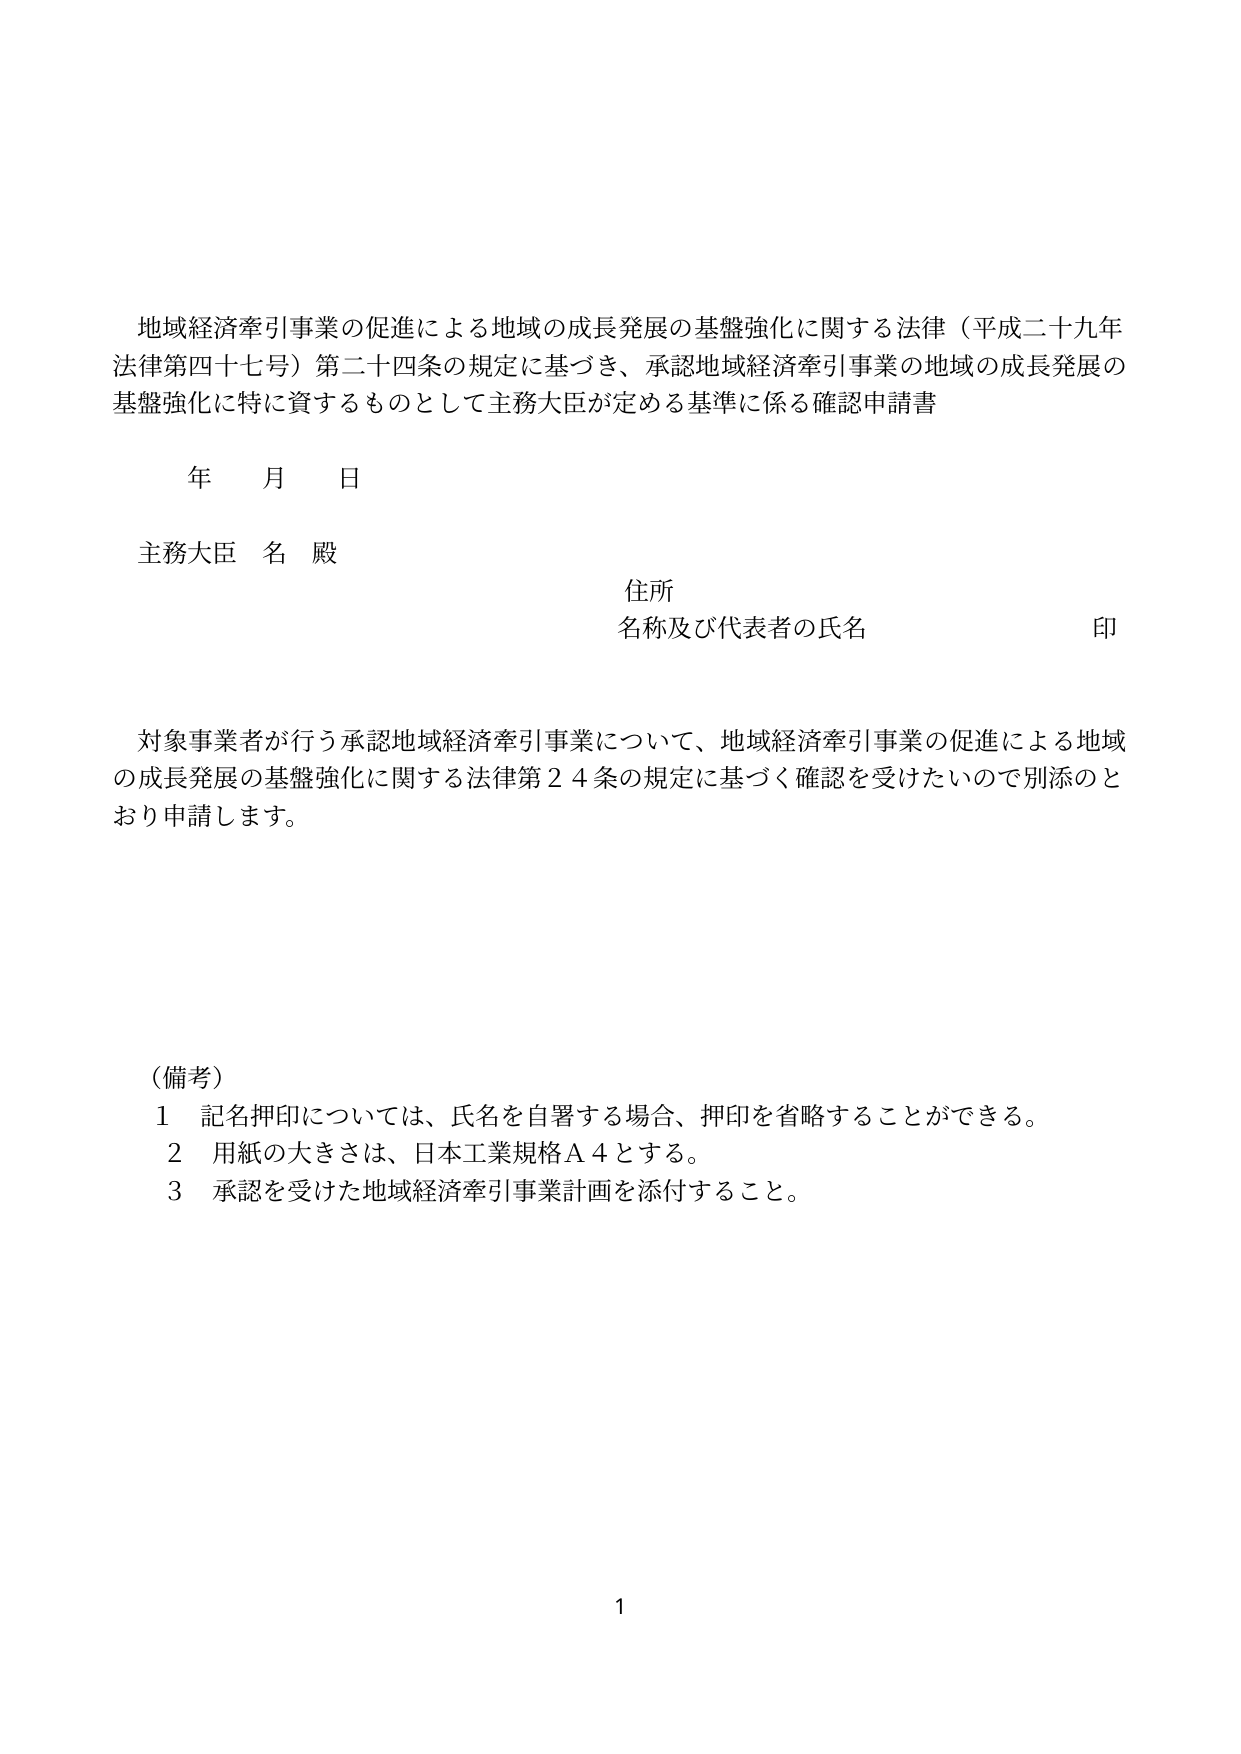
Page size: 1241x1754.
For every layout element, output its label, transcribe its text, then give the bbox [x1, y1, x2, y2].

text 名称及び代表者の氏名 印 [112, 608, 1117, 646]
text 住所 [112, 571, 674, 608]
text 地域経済牽引事業の促進による地域の成長発展の基盤強化に関する法律（平成二十九年法律第四十七号）第二十四条の規定に基づき、承認地域経済牽引事業の地域の成長発展の基盤強化に特に資するものとして主務大臣が定める基準に係る確認申請書 [112, 308, 1128, 421]
text 対象事業者が行う承認地域経済牽引事業について、地域経済牽引事業の促進による地域の成長発展の基盤強化に関する法律第２４条の規定に基づく確認を受けたいので別添のとおり申請します。 [112, 721, 1128, 833]
text 年 月 日 [112, 458, 1128, 496]
text ２ 用紙の大きさは、日本工業規格Ａ４とする。 [112, 1133, 1128, 1171]
text １ 記名押印については、氏名を自署する場合、押印を省略することができる。 [112, 1096, 1128, 1133]
text 主務大臣 名 殿 [112, 533, 1128, 571]
text （備考） [112, 1058, 1128, 1096]
text ３ 承認を受けた地域経済牽引事業計画を添付すること。 [112, 1171, 1128, 1208]
